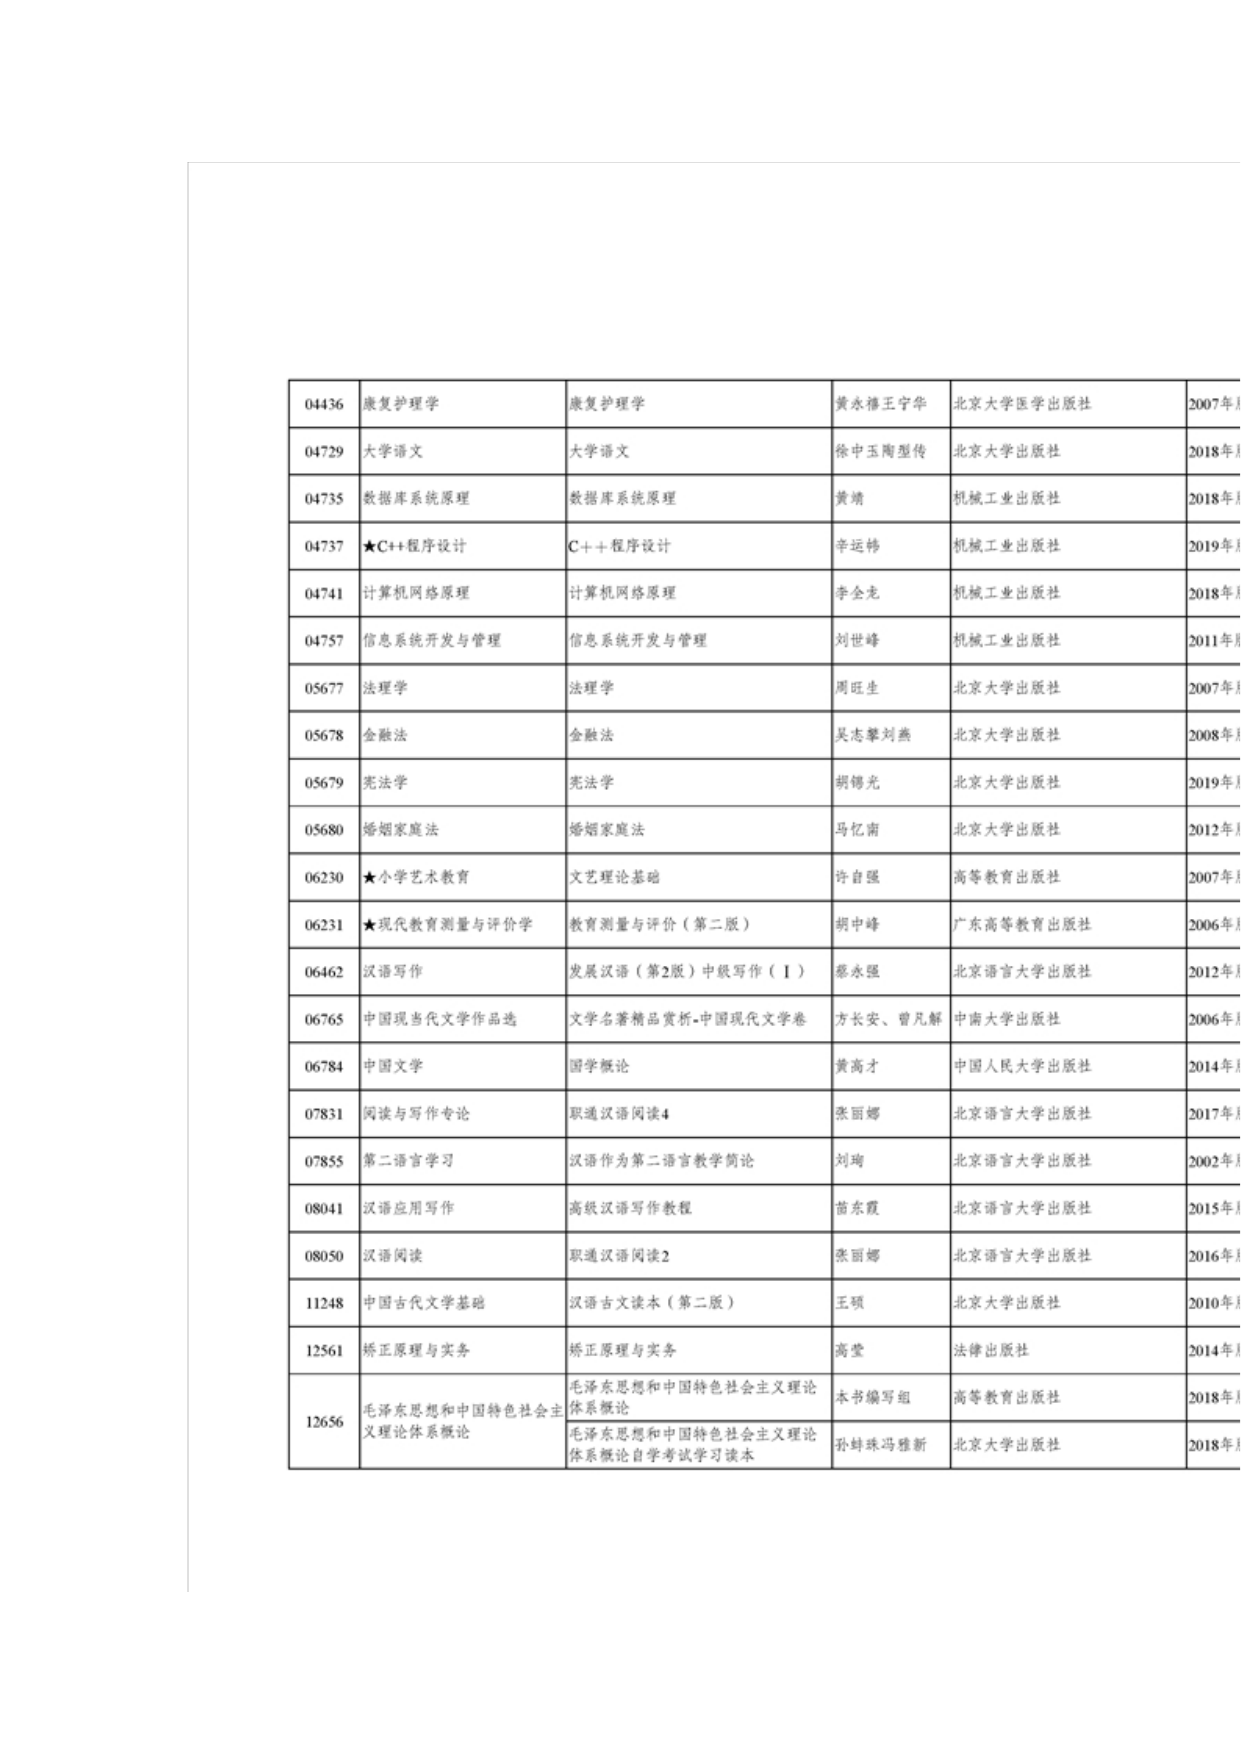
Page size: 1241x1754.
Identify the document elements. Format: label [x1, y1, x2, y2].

picture [187, 162, 1241, 1592]
